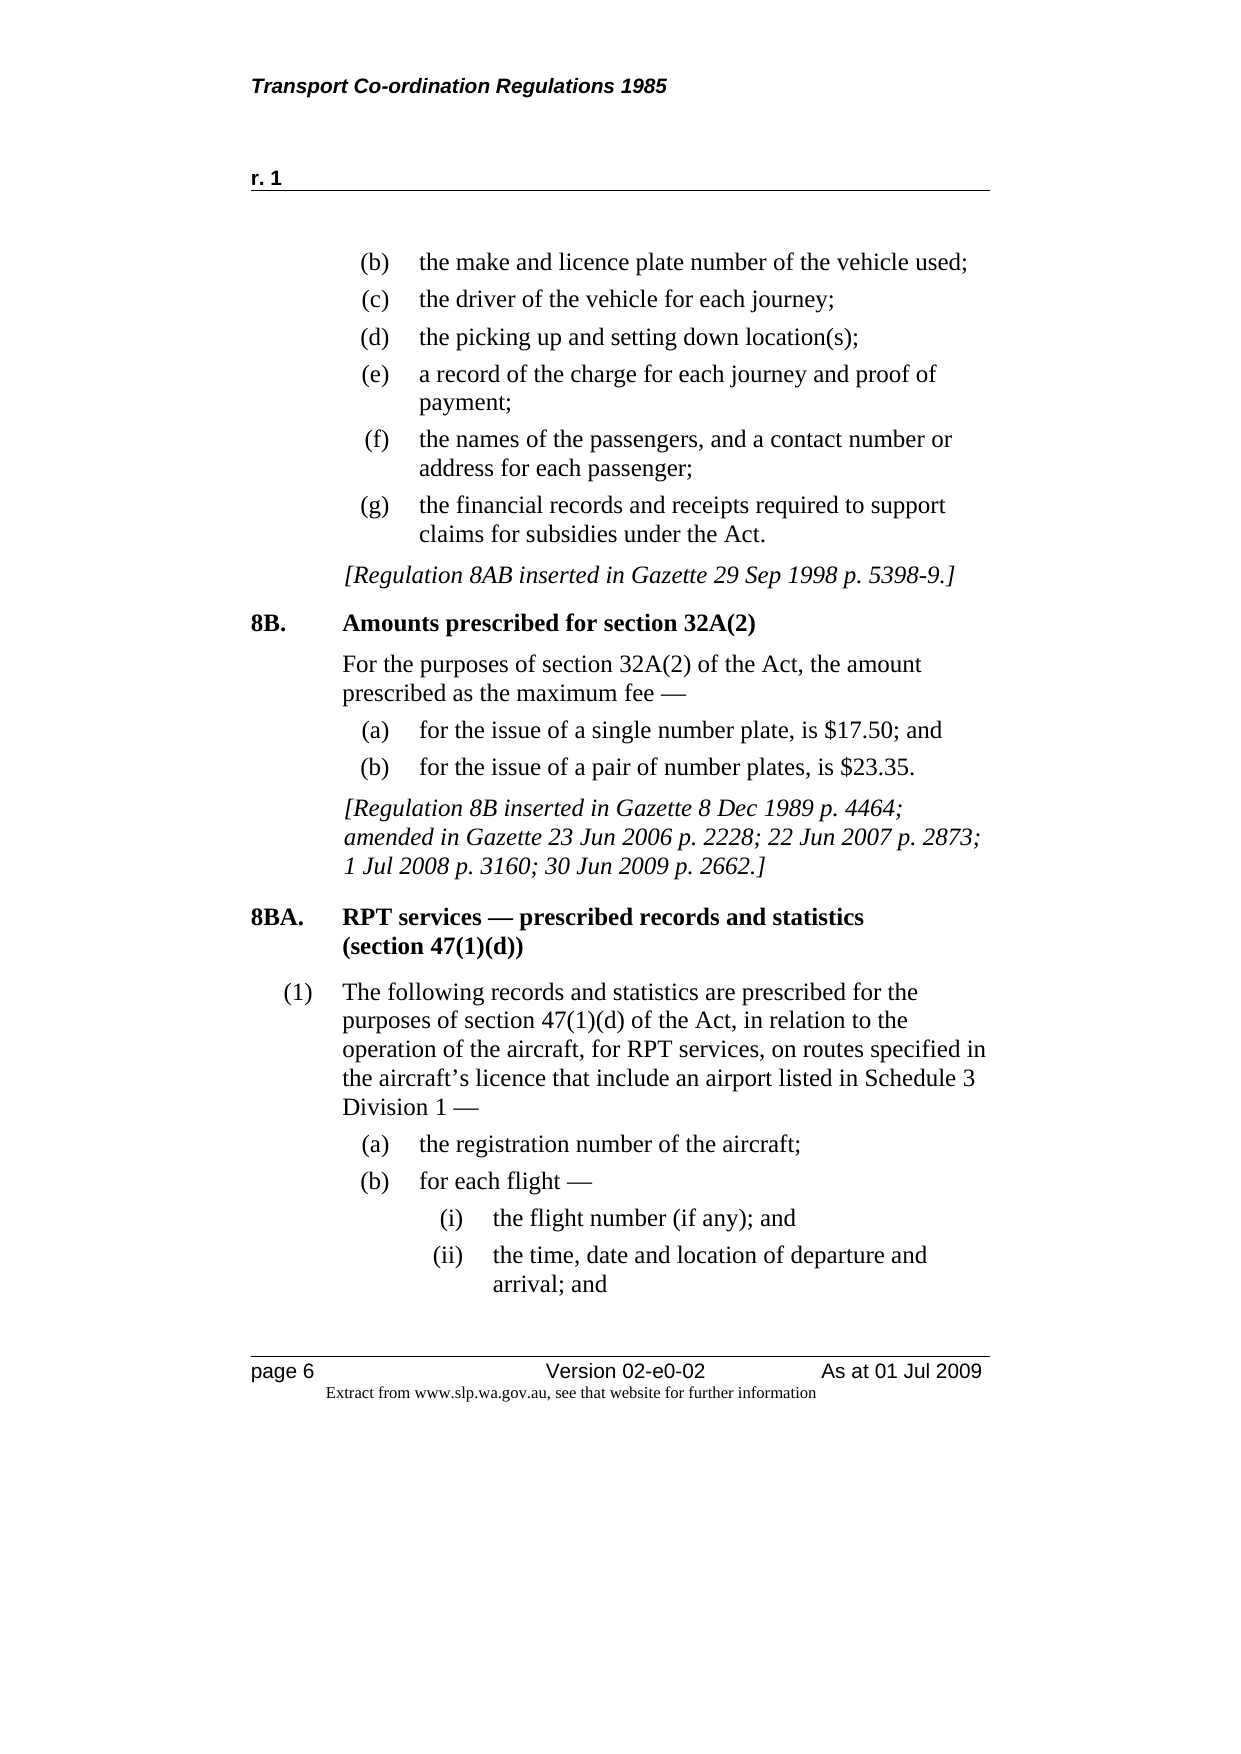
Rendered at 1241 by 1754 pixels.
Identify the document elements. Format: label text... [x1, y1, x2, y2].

text (b) the make and licence plate number of the vehicle used; [251, 247, 990, 276]
subtitle 8BA. RPT services — prescribed records and statistics (section 47(1)(d)) [251, 902, 990, 960]
text (e) a record of the charge for each journey and proof of payment; [251, 359, 990, 416]
text (ii) the time, date and location of departure and arrival; and [251, 1240, 990, 1297]
text (a) the registration number of the aircraft; [251, 1129, 990, 1157]
text (d) the picking up and setting down location(s); [251, 322, 990, 350]
text For the purposes of section 32A(2) of the Act, the amount prescribed as the maximum fee — [251, 649, 990, 707]
text (1) The following records and statistics are prescribed for the purposes of section 47(1)(d) of the Act, in relation to the operation of the aircraft, for RPT services, on routes specified in the aircraft’s licence that include an airport listed in Schedule 3 Division 1 — [251, 977, 990, 1120]
subtitle 8B. Amounts prescribed for section 32A(2) [251, 608, 990, 637]
text (f) the names of the passengers, and a contact number or address for each passenger; [251, 424, 990, 482]
text (a) for the issue of a single number plate, is $17.50; and [251, 715, 990, 744]
text [Regulation 8B inserted in Gazette 8 Dec 1989 p. 4464; amended in Gazette 23 Jun 2006 p. 2228; 22 Jun 2007 p. 2873; 1 Jul 2008 p. 3160; 30 Jun 2009 p. 2662.] [251, 793, 990, 879]
text (c) the driver of the vehicle for each journey; [251, 284, 990, 313]
text (g) the financial records and receipts required to support claims for subsidies under the Act. [251, 490, 990, 548]
text (i) the flight number (if any); and [251, 1203, 990, 1232]
text (b) for the issue of a pair of number plates, is $23.35. [251, 752, 990, 781]
text (b) for each flight — [251, 1166, 990, 1194]
text [Regulation 8AB inserted in Gazette 29 Sep 1998 p. 5398-9.] [251, 560, 990, 589]
